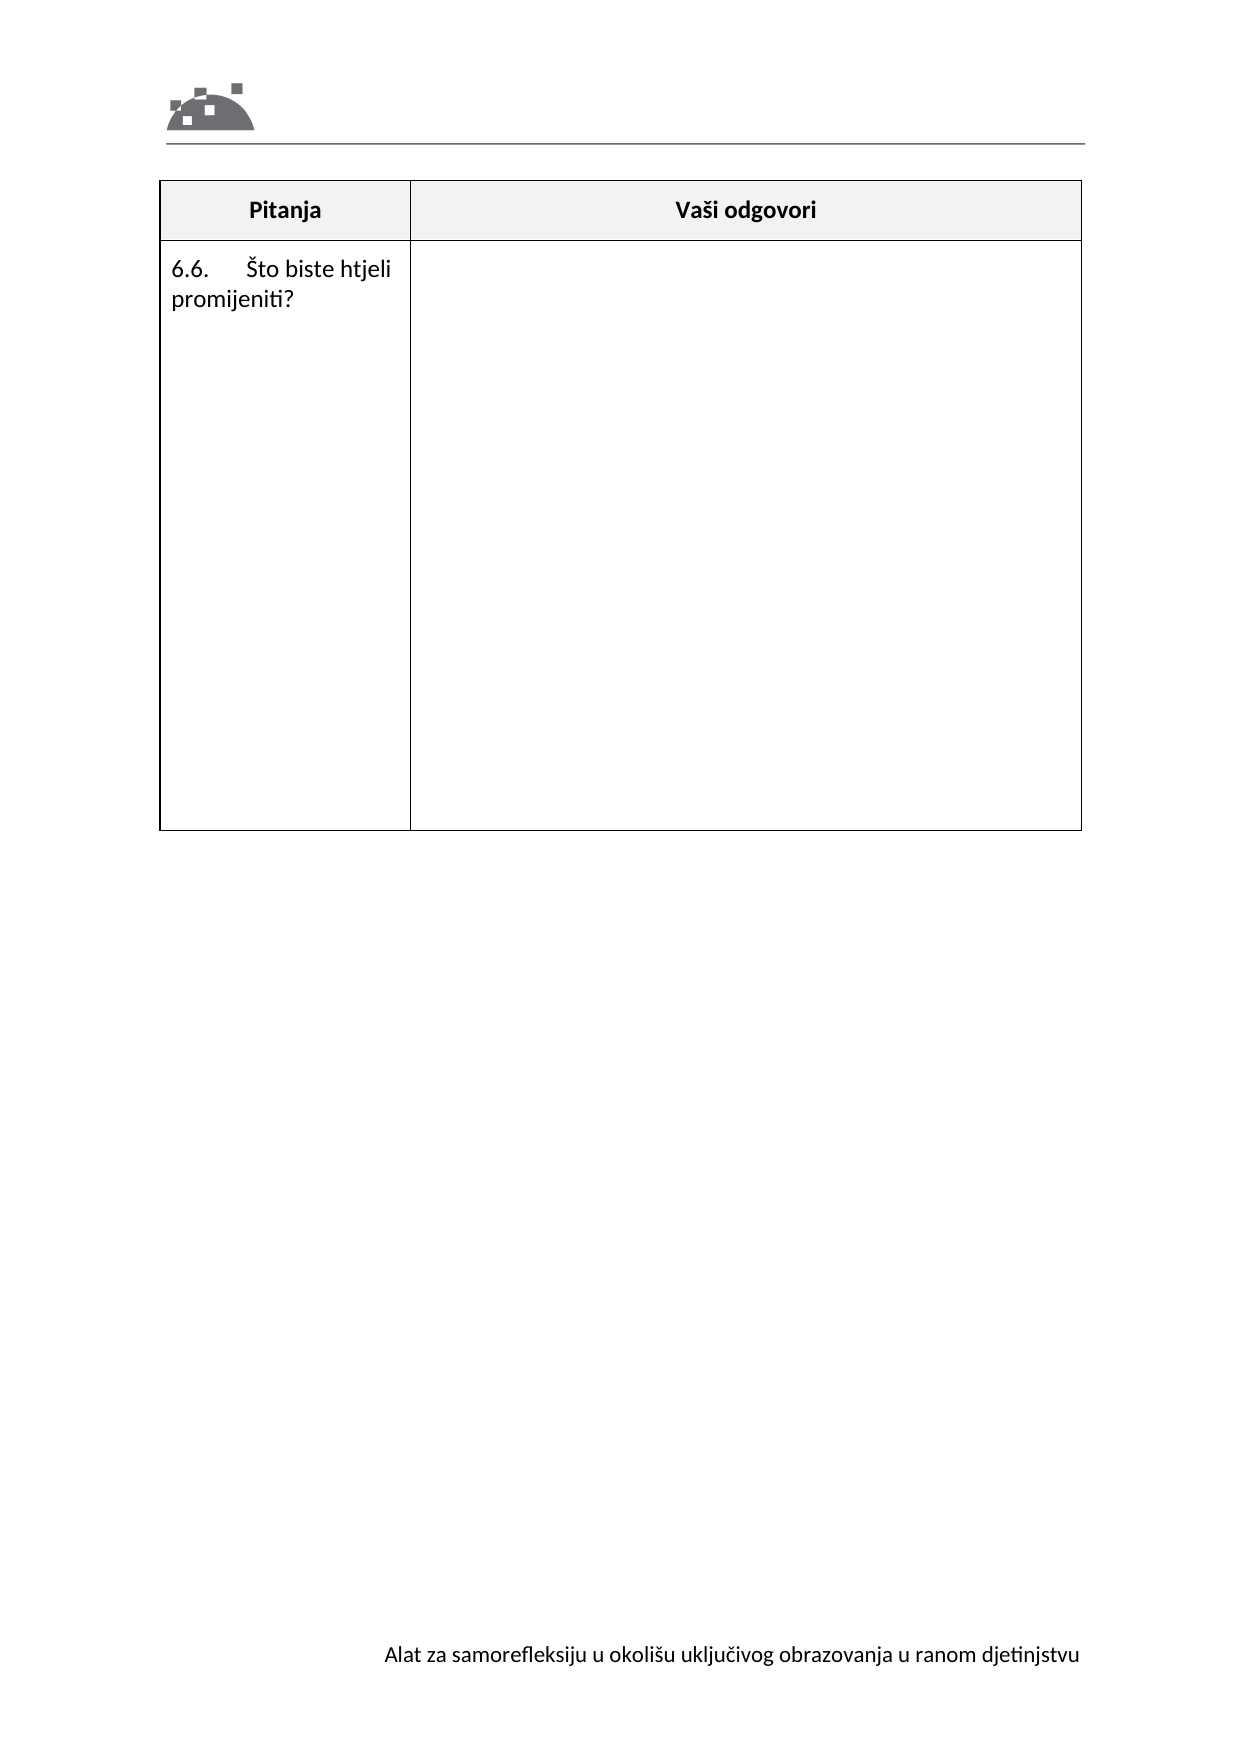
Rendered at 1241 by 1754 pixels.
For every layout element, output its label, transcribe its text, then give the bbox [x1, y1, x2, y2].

table_cell [411, 241, 1081, 830]
table_cell Što biste htjeli promijeniti? [161, 241, 410, 830]
picture [159, 73, 1090, 152]
table_header Vaši odgovori [411, 181, 1081, 239]
table_header Pitanja [161, 181, 410, 239]
